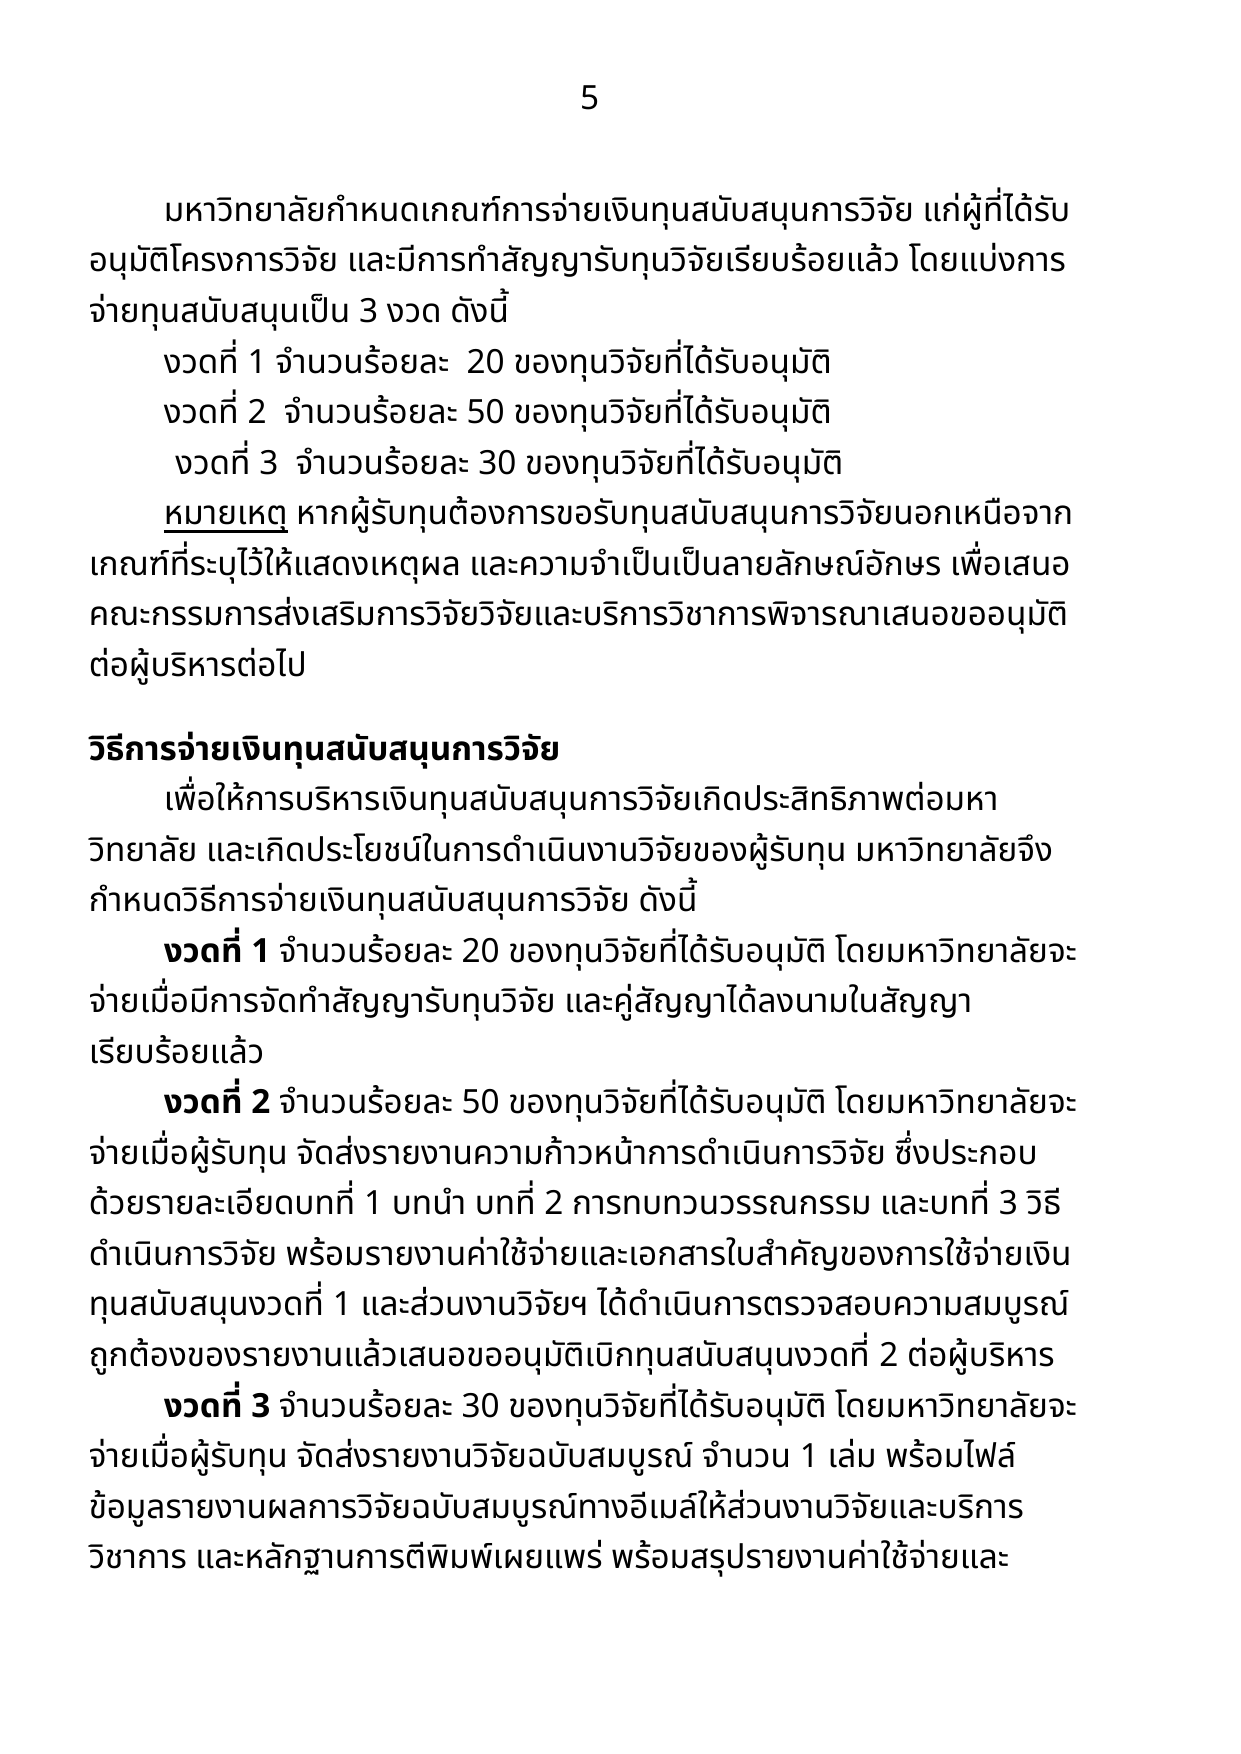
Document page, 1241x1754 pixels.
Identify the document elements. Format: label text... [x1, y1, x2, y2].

text งวดที่ 1 จำนวนร้อยละ 20 ของทุนวิจัยที่ได้รับอนุมัติ โดยมหาวิทยาลัยจะจ่ายเมื่อมีการจัดทำสัญญารับทุนวิจัย และคู่สัญญาได้ลงนามในสัญญาเรียบร้อยแล้ว [88, 927, 1090, 1078]
text เพื่อให้การบริหารเงินทุนสนับสนุนการวิจัยเกิดประสิทธิภาพต่อมหาวิทยาลัย และเกิดประโยชน์ในการดำเนินงานวิจัยของผู้รับทุน มหาวิทยาลัยจึงกำหนดวิธีการจ่ายเงินทุนสนับสนุนการวิจัย ดังนี้ [88, 775, 1090, 927]
text งวดที่ 1 จำนวนร้อยละ 20 ของทุนวิจัยที่ได้รับอนุมัติ [88, 337, 1090, 388]
text งวดที่ 3 จำนวนร้อยละ 30 ของทุนวิจัยที่ได้รับอนุมัติ [88, 439, 1090, 489]
text งวดที่ 2 จำนวนร้อยละ 50 ของทุนวิจัยที่ได้รับอนุมัติ [88, 388, 1090, 439]
text งวดที่ 2 จำนวนร้อยละ 50 ของทุนวิจัยที่ได้รับอนุมัติ โดยมหาวิทยาลัยจะจ่ายเมื่อผู้รับทุน จัดส่งรายงานความก้าวหน้าการดำเนินการวิจัย ซึ่งประกอบด้วยรายละเอียดบทที่ 1 บทนำ บทที่ 2 การทบทวนวรรณกรรม และบทที่ 3 วิธีดำเนินการวิจัย พร้อมรายงานค่าใช้จ่ายและเอกสารใบสำคัญของการใช้จ่ายเงินทุนสนับสนุนงวดที่ 1 และส่วนงานวิจัยฯ ได้ดำเนินการตรวจสอบความสมบูรณ์ ถูกต้องของรายงานแล้วเสนอขออนุมัติเบิกทุนสนับสนุนงวดที่ 2 ต่อผู้บริหาร [88, 1078, 1090, 1381]
text มหาวิทยาลัยกำหนดเกณฑ์การจ่ายเงินทุนสนับสนุนการวิจัย แก่ผู้ที่ได้รับอนุมัติโครงการวิจัย และมีการทำสัญญารับทุนวิจัยเรียบร้อยแล้ว โดยแบ่งการจ่ายทุนสนับสนุนเป็น 3 งวด ดังนี้ [88, 186, 1090, 337]
text วิธีการจ่ายเงินทุนสนับสนุนการวิจัย [88, 725, 1090, 775]
text หมายเหตุ หากผู้รับทุนต้องการขอรับทุนสนับสนุนการวิจัยนอกเหนือจากเกณฑ์ที่ระบุไว้ให้แสดงเหตุผล และความจำเป็นเป็นลายลักษณ์อักษร เพื่อเสนอคณะกรรมการส่งเสริมการวิจัยวิจัยและบริการวิชาการพิจารณาเสนอขออนุมัติต่อผู้บริหารต่อไป [88, 489, 1090, 691]
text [88, 1381, 1090, 1583]
